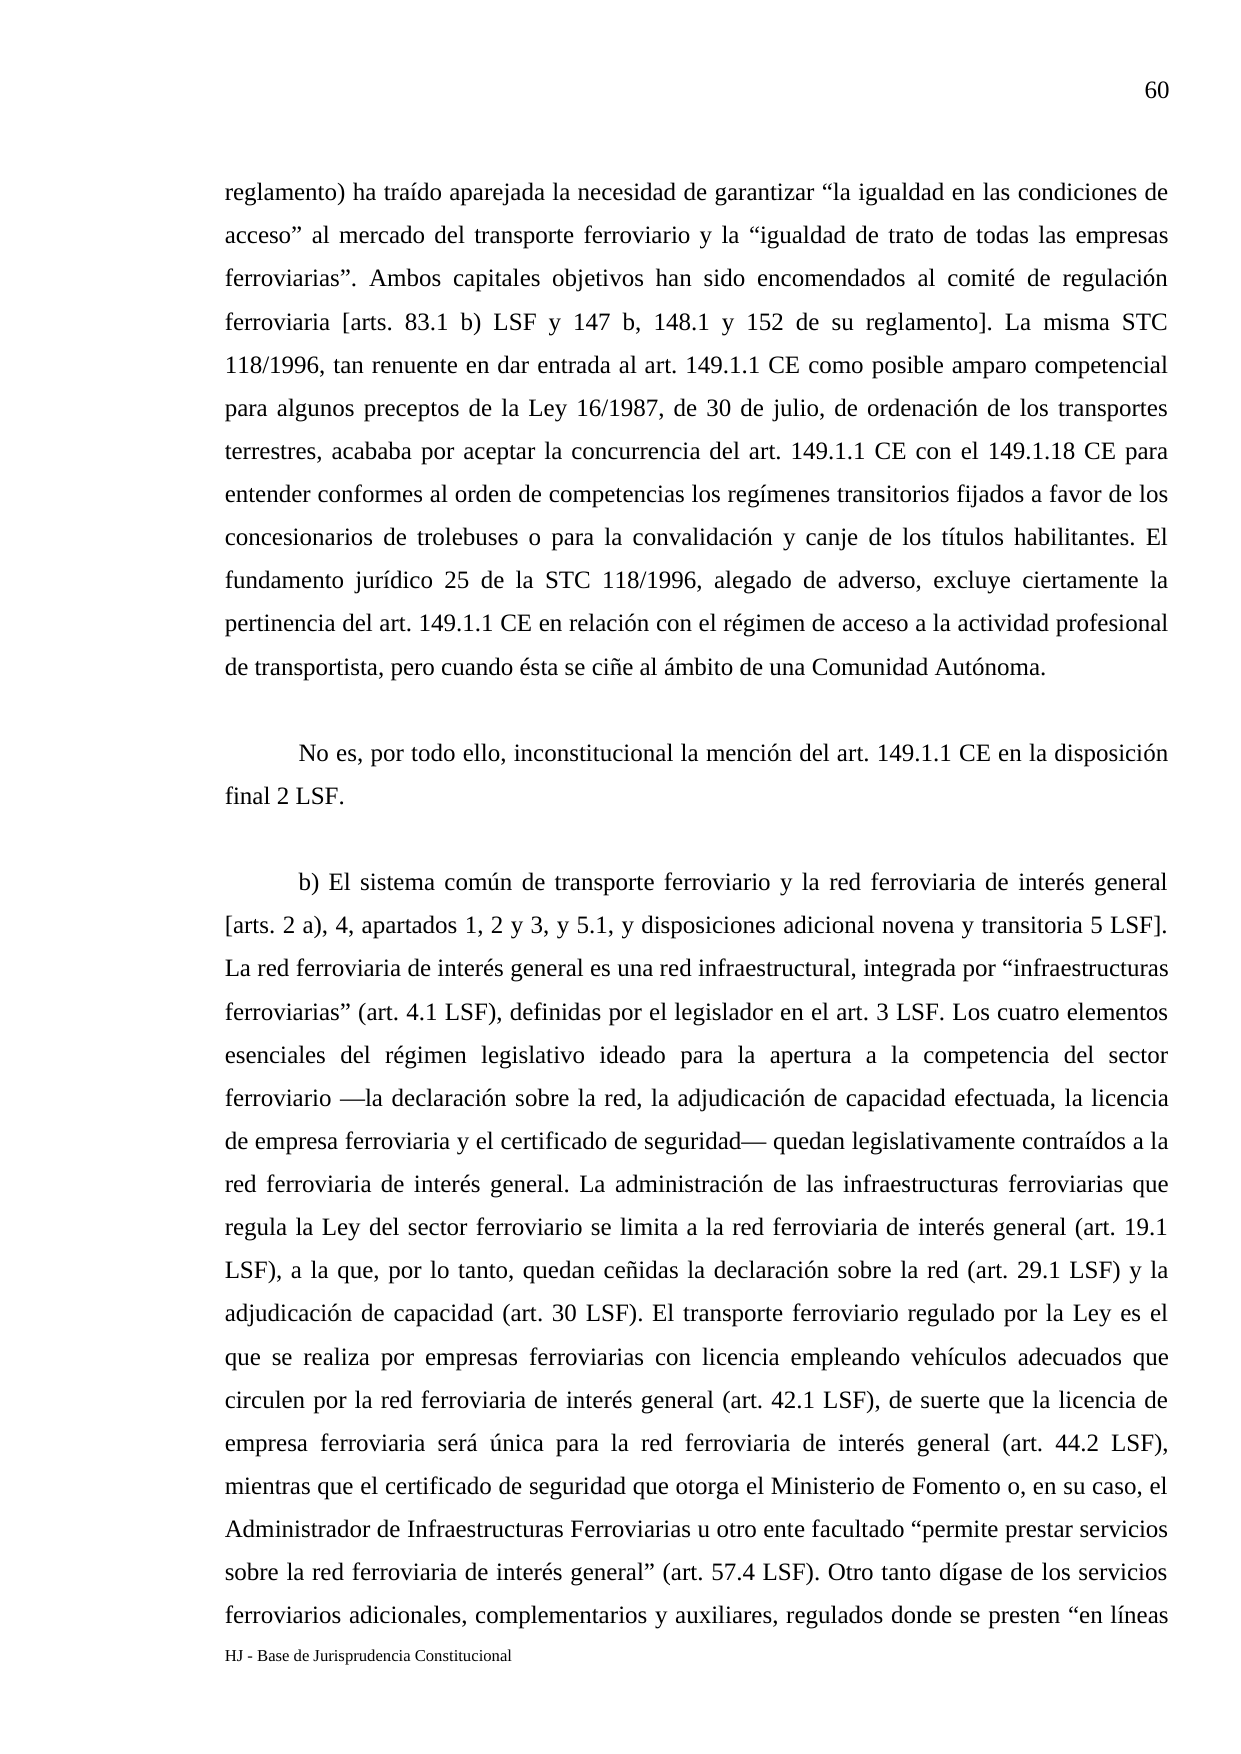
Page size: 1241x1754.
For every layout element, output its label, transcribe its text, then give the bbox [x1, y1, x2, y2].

text No es, por todo ello, inconstitucional la mención del art. 149.1.1 CE en la disposición final 2 LSF. [224, 738, 1169, 810]
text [224, 177, 1169, 680]
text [224, 867, 1169, 1629]
